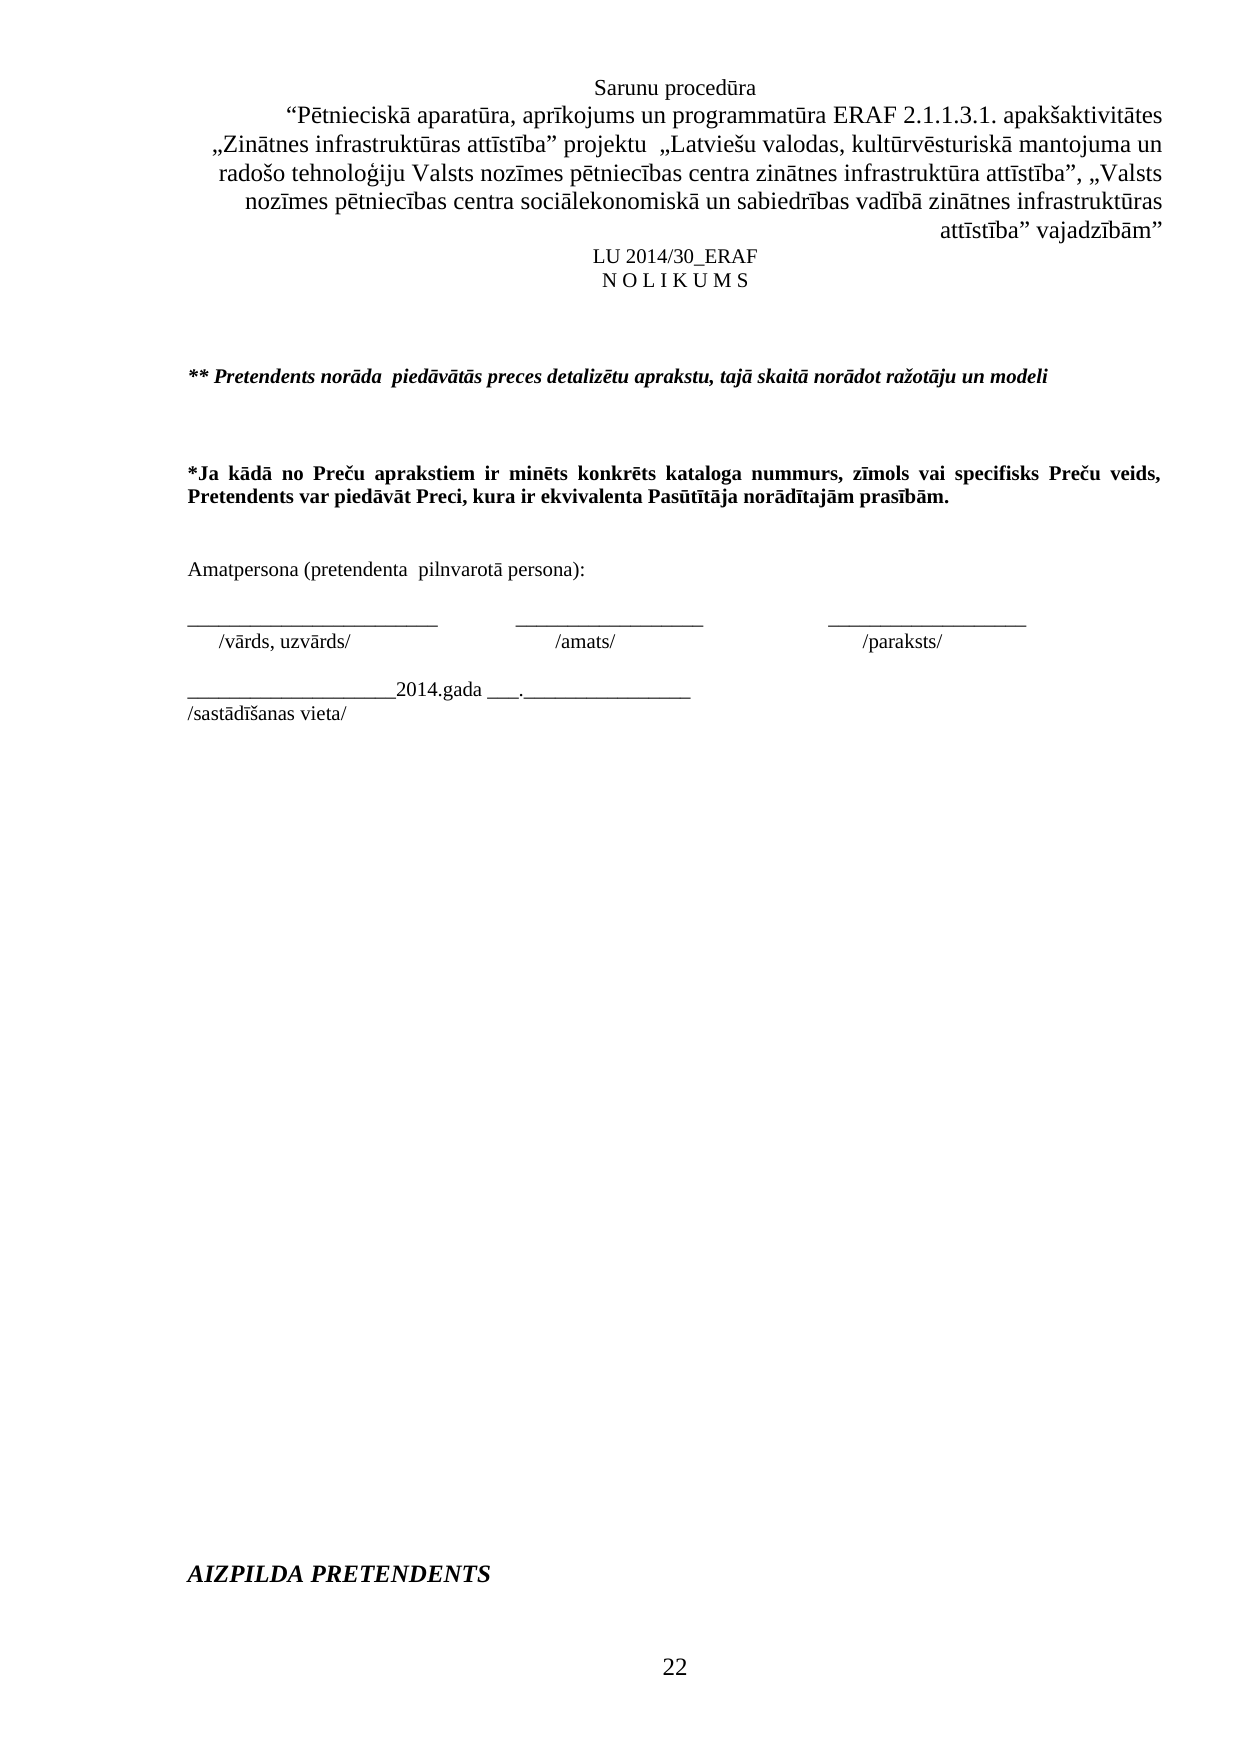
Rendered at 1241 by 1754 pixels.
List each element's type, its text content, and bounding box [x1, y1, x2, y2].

text /sastādīšanas vieta/ [187, 701, 1162, 725]
text /vārds, uzvārds/ /amats/ /paraksts/ [187, 629, 1162, 653]
text *Ja kādā no Preču aprakstiem ir minēts konkrēts kataloga nummurs, zīmols vai specifisks Preču veids, Pretendents var piedāvāt Preci, kura ir ekvivalenta Pasūtītāja norādītajām prasībām. [187, 460, 1162, 508]
text AIZPILDA PRETENDENTS [187, 1559, 1162, 1588]
text ** Pretendents norāda piedāvātās preces detalizētu aprakstu, tajā skaitā norādot ražotāju un modeli [187, 364, 1162, 388]
text ____________________2014.gada ___.________________ [187, 677, 1162, 701]
text ________________________ __________________ ___________________ [187, 605, 1162, 629]
text Amatpersona (pretendenta pilnvarotā persona): [187, 557, 1162, 581]
